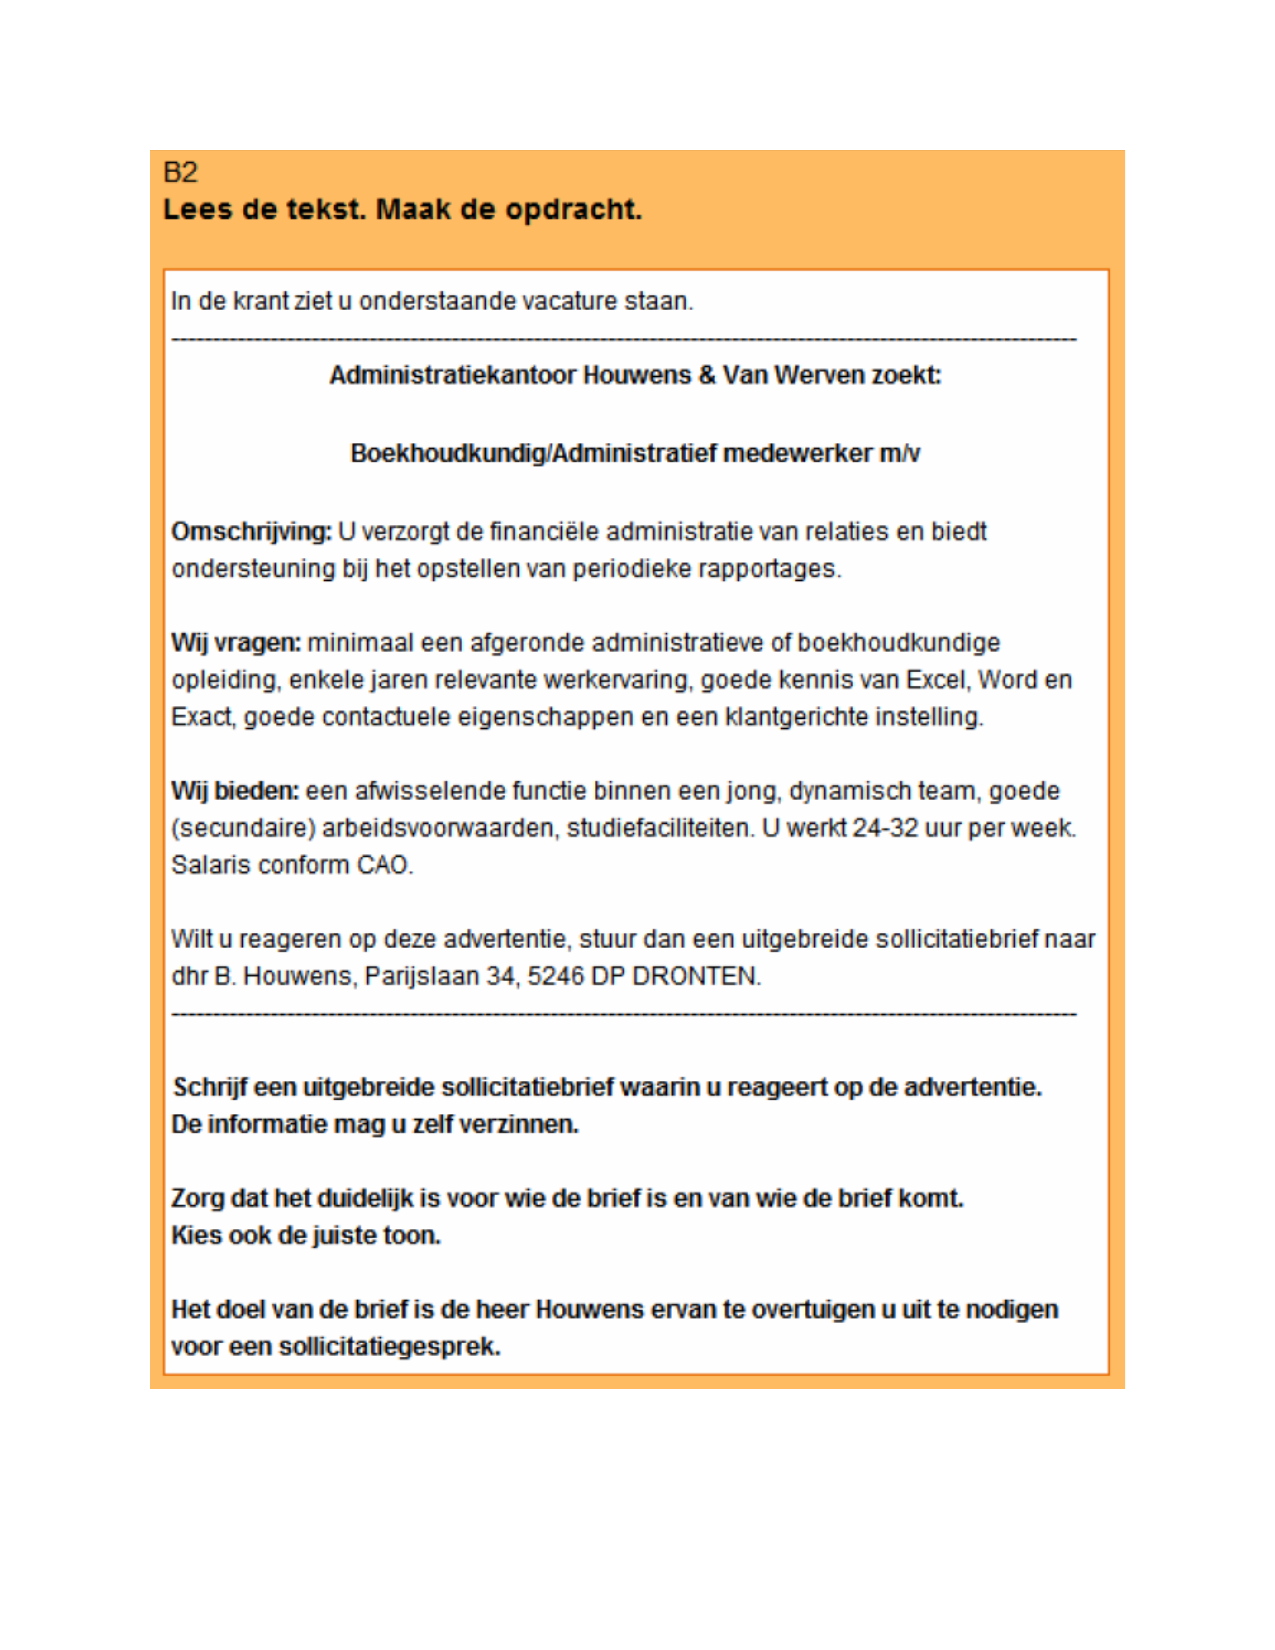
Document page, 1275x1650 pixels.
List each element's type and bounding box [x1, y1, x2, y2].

picture [150, 150, 1125, 1389]
